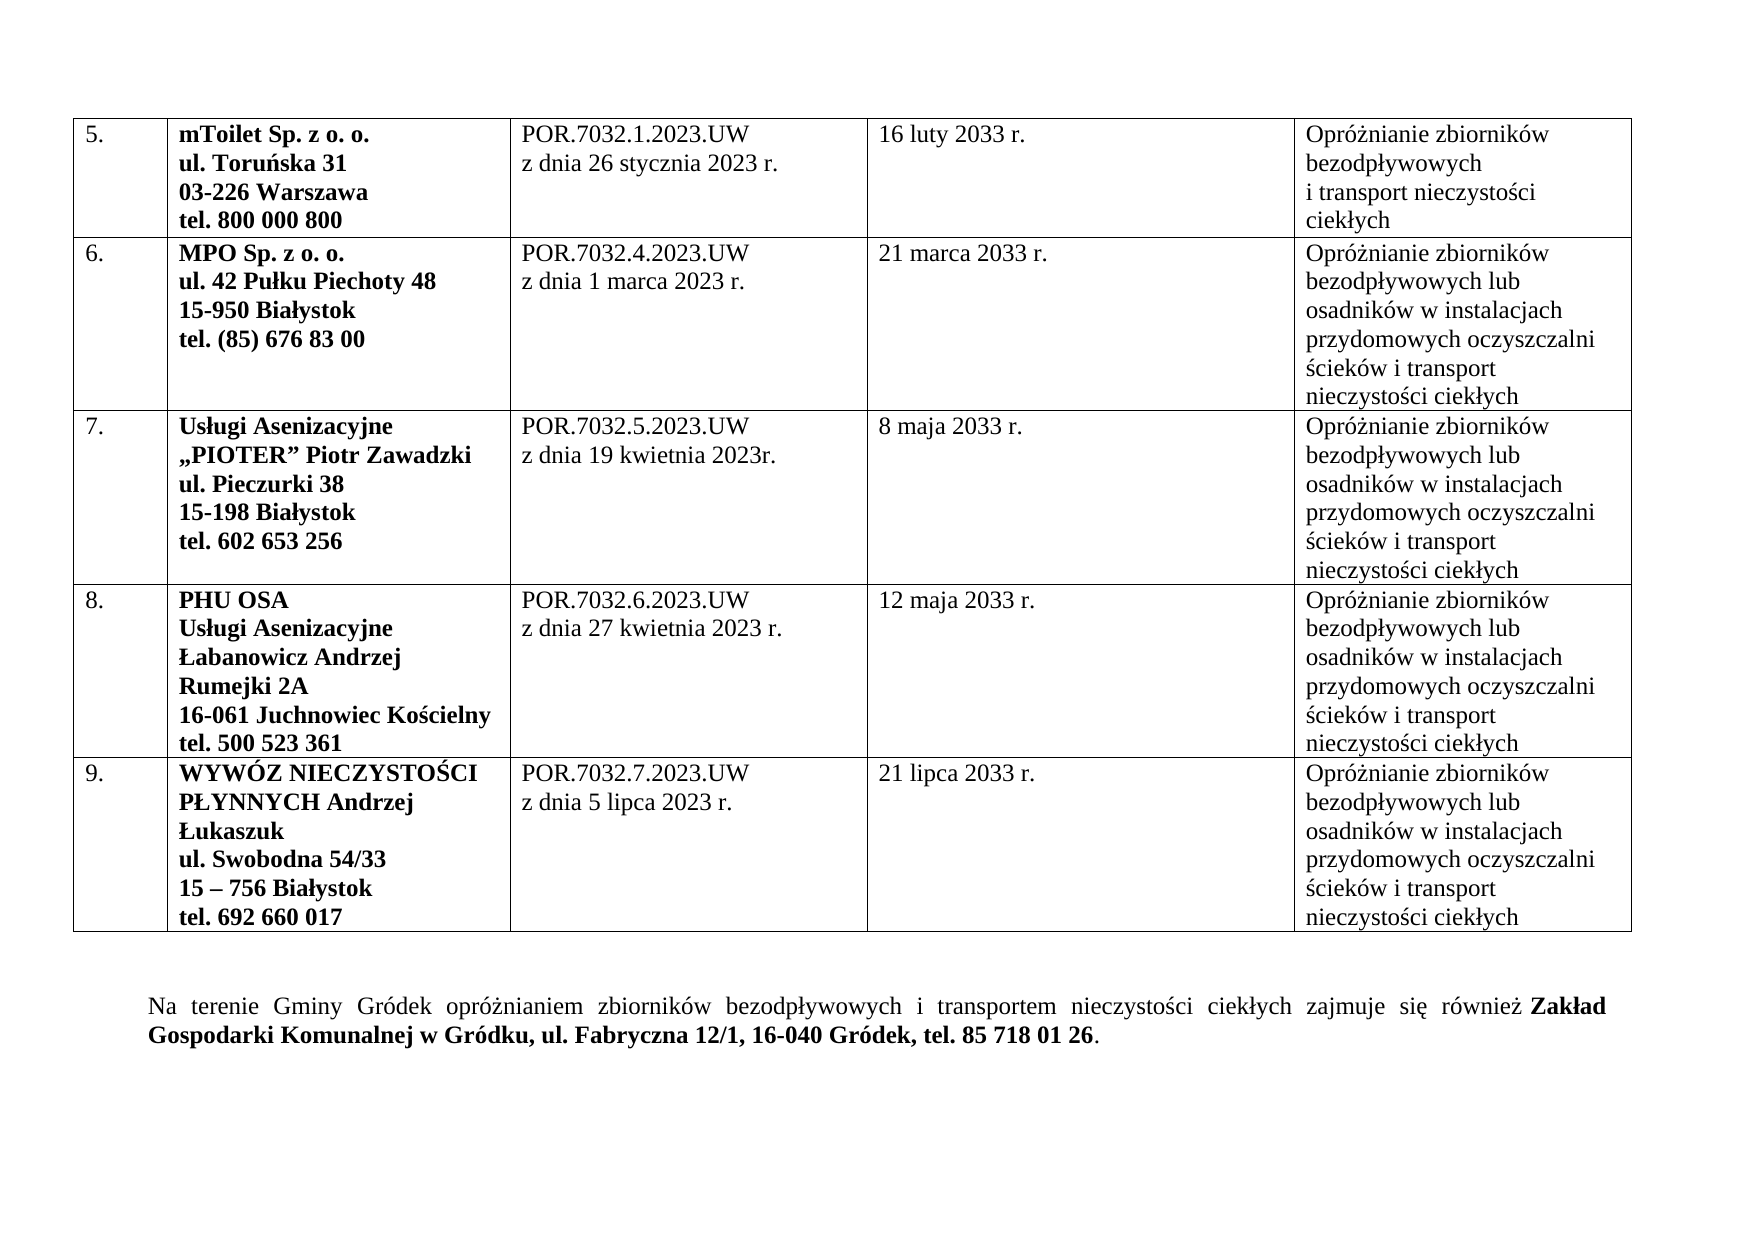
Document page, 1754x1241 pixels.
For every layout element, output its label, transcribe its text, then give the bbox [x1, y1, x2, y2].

table_cell 9. [74, 758, 167, 931]
table_cell POR.7032.7.2023.UW z dnia 5 lipca 2023 r. [511, 758, 867, 931]
table_cell 12 maja 2033 r. [868, 585, 1294, 757]
table_cell WYWÓZ NIECZYSTOŚCI PŁYNNYCH Andrzej Łukaszuk ul. Swobodna 54/33 15 – 756 Białystok tel. 692 660 017 [168, 758, 510, 931]
table_cell MPO Sp. z o. o. ul. 42 Pułku Piechoty 48 15-950 Białystok tel. (85) 676 83 00 [168, 238, 510, 410]
table_cell 8 maja 2033 r. [868, 411, 1294, 584]
table_cell POR.7032.4.2023.UW z dnia 1 marca 2023 r. [511, 238, 867, 410]
table_cell POR.7032.1.2023.UW z dnia 26 stycznia 2023 r. [511, 119, 867, 237]
table_cell Opróżnianie zbiorników bezodpływowych lub osadników w instalacjach przydomowych oczyszczalni ścieków i transport nieczystości ciekłych [1295, 758, 1631, 931]
table_cell 5. [74, 119, 167, 237]
table_cell 7. [74, 411, 167, 584]
table_cell Opróżnianie zbiorników bezodpływowych lub osadników w instalacjach przydomowych oczyszczalni ścieków i transport nieczystości ciekłych [1295, 238, 1631, 410]
table_cell 16 luty 2033 r. [868, 119, 1294, 237]
table_cell 21 marca 2033 r. [868, 238, 1294, 410]
table_cell POR.7032.5.2023.UW z dnia 19 kwietnia 2023r. [511, 411, 867, 584]
table_cell 21 lipca 2033 r. [868, 758, 1294, 931]
table_cell POR.7032.6.2023.UW z dnia 27 kwietnia 2023 r. [511, 585, 867, 757]
text Na terenie Gminy Gródek opróżnianiem zbiorników bezodpływowych i transportem nieczystości ciekłych zajmuje się również Zakład Gospodarki Komunalnej w Gródku, ul. Fabryczna 12/1, 16-040 Gródek, tel. 85 718 01 26. [148, 991, 1606, 1049]
table_cell 8. [74, 585, 167, 757]
table_cell PHU OSA Usługi Asenizacyjne Łabanowicz Andrzej Rumejki 2A 16-061 Juchnowiec Kościelny tel. 500 523 361 [168, 585, 510, 757]
table_cell mToilet Sp. z o. o. ul. Toruńska 31 03-226 Warszawa tel. 800 000 800 [168, 119, 510, 237]
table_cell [1295, 119, 1631, 237]
table_cell Opróżnianie zbiorników bezodpływowych lub osadników w instalacjach przydomowych oczyszczalni ścieków i transport nieczystości ciekłych [1295, 585, 1631, 757]
table_cell Opróżnianie zbiorników bezodpływowych lub osadników w instalacjach przydomowych oczyszczalni ścieków i transport nieczystości ciekłych [1295, 411, 1631, 584]
table_cell Usługi Asenizacyjne „PIOTER” Piotr Zawadzki ul. Pieczurki 38 15-198 Białystok tel. 602 653 256 [168, 411, 510, 584]
table_cell 6. [74, 238, 167, 410]
